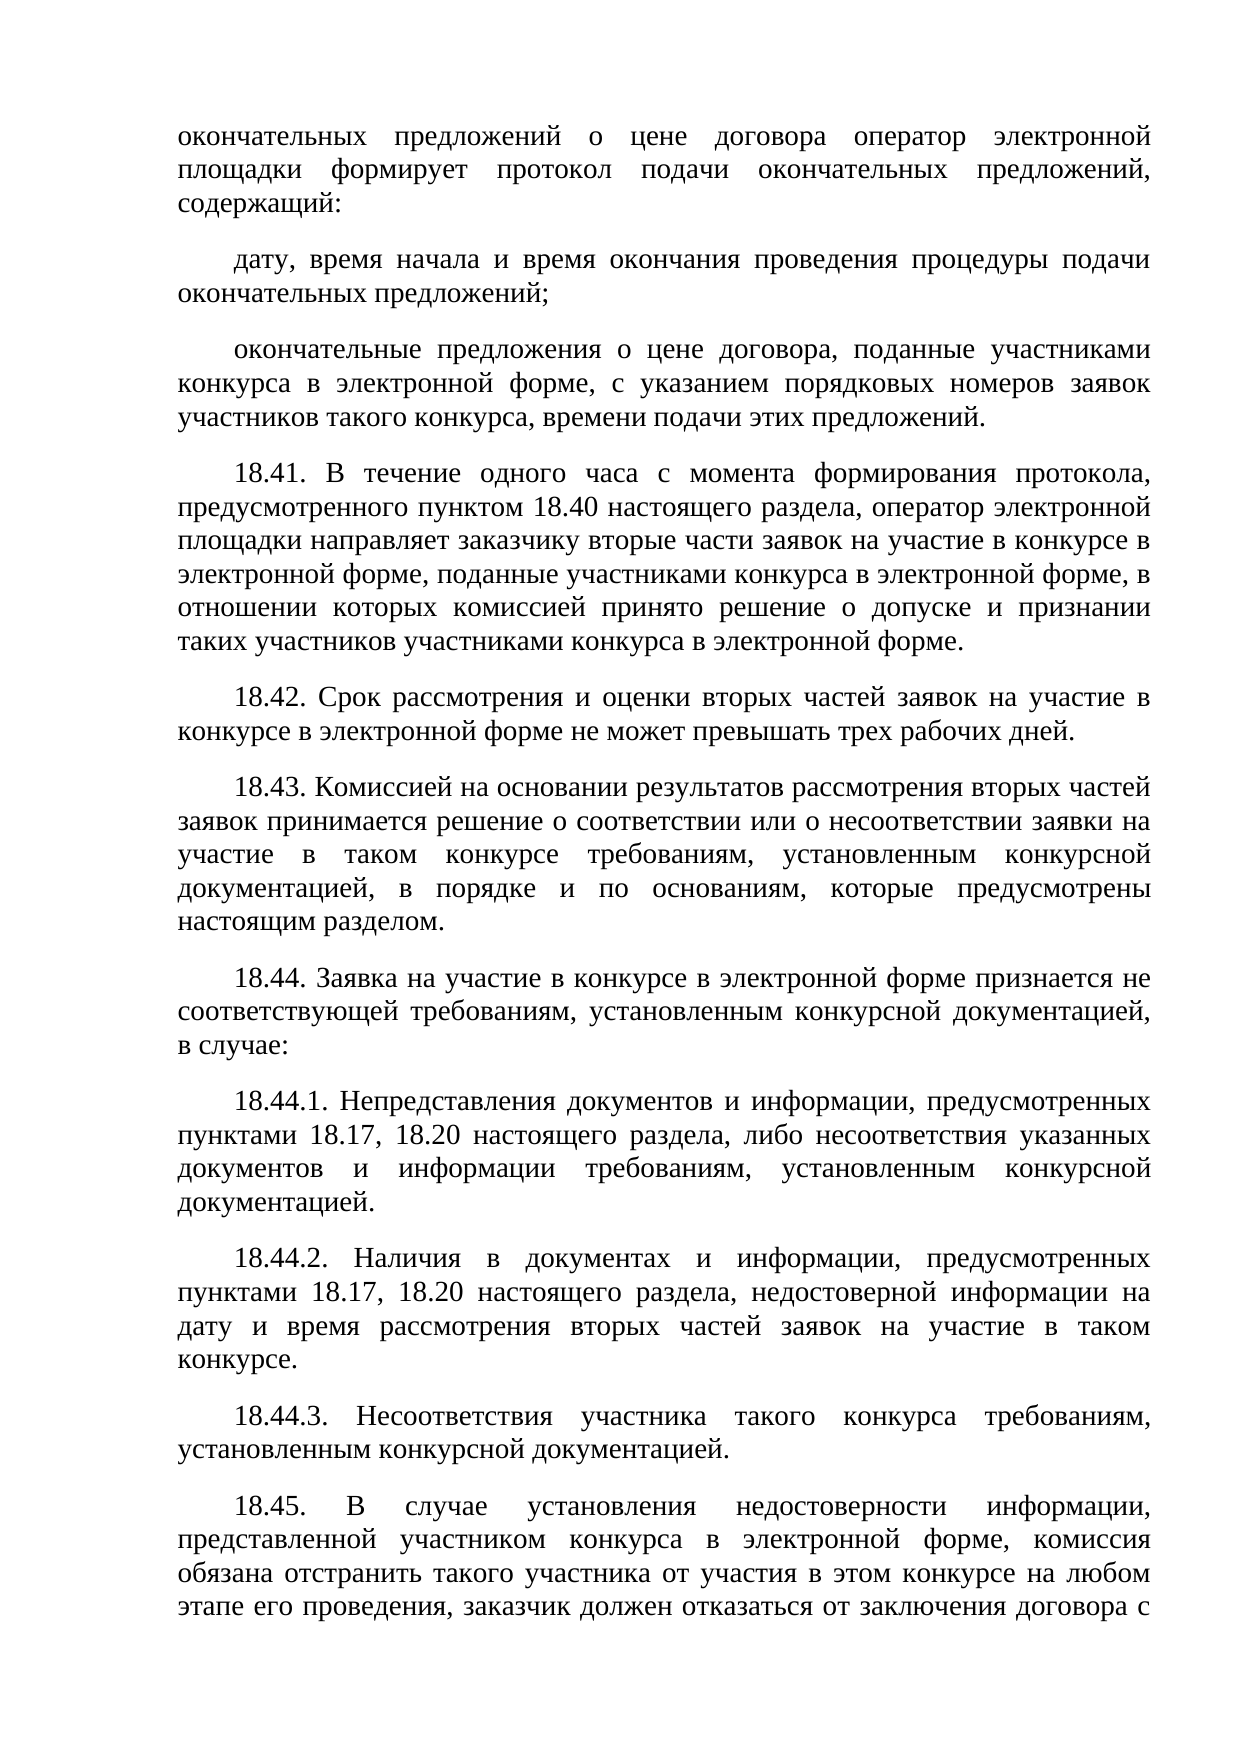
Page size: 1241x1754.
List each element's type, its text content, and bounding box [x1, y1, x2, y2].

text 18.44.2. Наличия в документах и информации, предусмотренных пунктами 18.17, 18.20 настоящего раздела, недостоверной информации на дату и время рассмотрения вторых частей заявок на участие в таком конкурсе. [177, 1241, 1152, 1375]
text 18.42. Срок рассмотрения и оценки вторых частей заявок на участие в конкурсе в электронной форме не может превышать трех рабочих дней. [177, 679, 1152, 746]
text 18.43. Комиссией на основании результатов рассмотрения вторых частей заявок принимается решение о соответствии или о несоответствии заявки на участие в таком конкурсе требованиям, установленным конкурсной документацией, в порядке и по основаниям, которые предусмотрены настоящим разделом. [177, 769, 1152, 937]
text окончательные предложения о цене договора, поданные участниками конкурса в электронной форме, с указанием порядковых номеров заявок участников такого конкурса, времени подачи этих предложений. [177, 332, 1152, 432]
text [177, 118, 1152, 219]
text 18.44.1. Непредставления документов и информации, предусмотренных пунктами 18.17, 18.20 настоящего раздела, либо несоответствия указанных документов и информации требованиям, установленным конкурсной документацией. [177, 1083, 1152, 1218]
text 18.44.3. Несоответствия участника такого конкурса требованиям, установленным конкурсной документацией. [177, 1398, 1152, 1465]
text 18.41. В течение одного часа с момента формирования протокола, предусмотренного пунктом 18.40 настоящего раздела, оператор электронной площадки направляет заказчику вторые части заявок на участие в конкурсе в электронной форме, поданные участниками конкурса в электронной форме, в отношении которых комиссией принято решение о допуске и признании таких участников участниками конкурса в электронной форме. [177, 455, 1152, 656]
text 18.44. Заявка на участие в конкурсе в электронной форме признается не соответствующей требованиям, установленным конкурсной документацией, в случае: [177, 960, 1152, 1061]
text дату, время начала и время окончания проведения процедуры подачи окончательных предложений; [177, 242, 1152, 309]
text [177, 1488, 1152, 1622]
